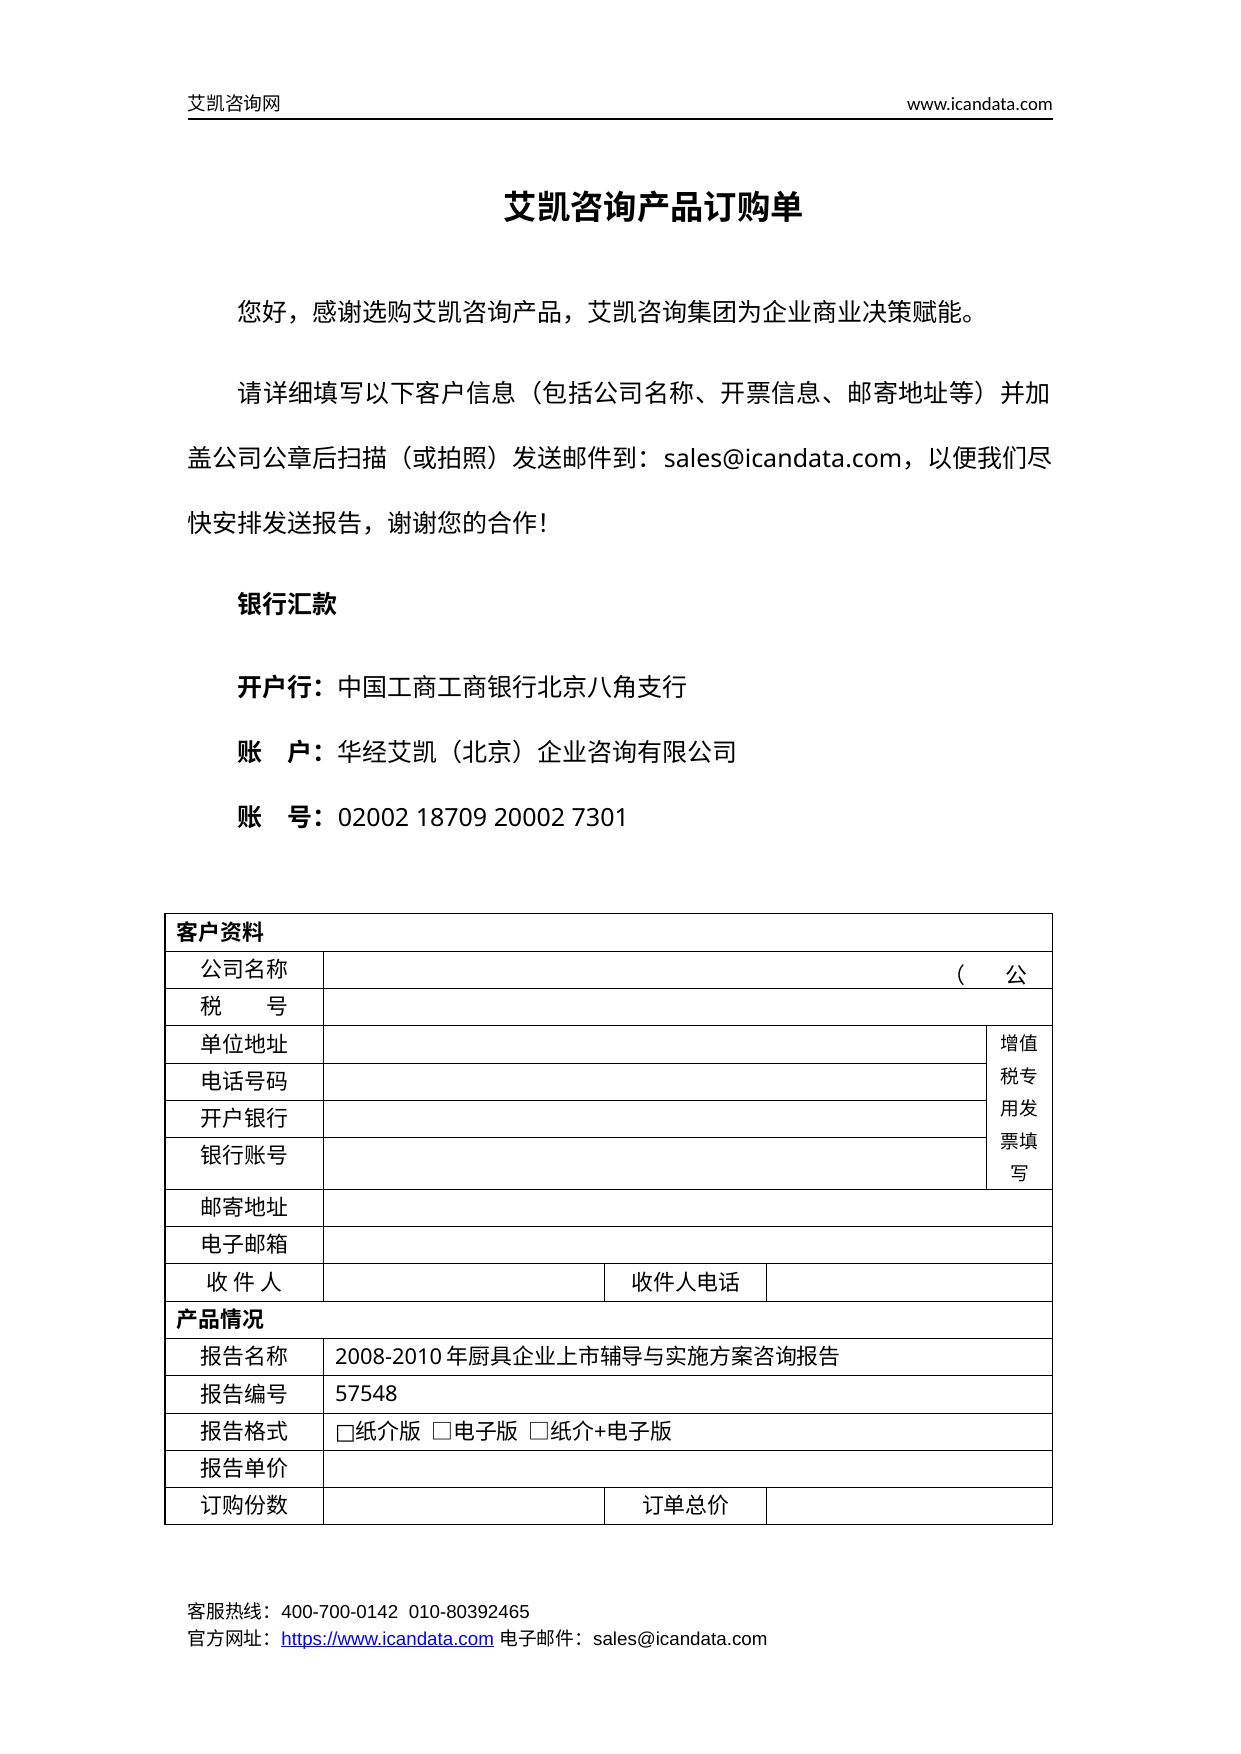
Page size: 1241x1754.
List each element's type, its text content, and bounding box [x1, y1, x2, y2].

table_cell 电话号码 [166, 1064, 323, 1100]
table_cell 收件人电话 [605, 1264, 766, 1301]
table_cell [324, 1064, 986, 1100]
table_cell [324, 1138, 986, 1189]
table_cell [324, 1451, 1052, 1487]
table_cell [767, 1264, 1052, 1301]
table_cell 报告编号 [166, 1376, 323, 1412]
table_cell 报告单价 [166, 1451, 323, 1487]
text 您好，感谢选购艾凯咨询产品，艾凯咨询集团为企业商业决策赋能。 [187, 278, 1053, 343]
text 银行汇款 [187, 570, 1053, 635]
table_cell [324, 1488, 604, 1524]
table_cell 订单总价 [605, 1488, 766, 1524]
table_cell [324, 1026, 986, 1062]
table_cell 增值税专用发票填写 [987, 1026, 1052, 1189]
table_cell 报告格式 [166, 1414, 323, 1450]
table_cell [324, 989, 1052, 1025]
table_cell [324, 1264, 604, 1301]
text 账 号：02002 18709 20002 7301 [187, 783, 1053, 848]
text 请详细填写以下客户信息（包括公司名称、开票信息、邮寄地址等）并加盖公司公章后扫描（或拍照）发送邮件到：sales@icandata.com，以便我们尽快安排发送报告，谢谢您的合作！ [187, 359, 1053, 554]
table_cell 57548 [324, 1376, 1052, 1412]
table_cell 开户银行 [166, 1101, 323, 1137]
table_cell 公司名称 [166, 952, 323, 988]
table_cell [324, 1101, 986, 1137]
table_cell 订购份数 [166, 1488, 323, 1524]
table_cell 单位地址 [166, 1026, 323, 1062]
text 账 户：华经艾凯（北京）企业咨询有限公司 [187, 718, 1053, 783]
text 开户行：中国工商工商银行北京八角支行 [187, 653, 1053, 718]
table_cell 报告名称 [166, 1339, 323, 1375]
table_cell 收 件 人 [166, 1264, 323, 1301]
table_cell □纸介版 □电子版 □纸介+电子版 [324, 1414, 1052, 1450]
table_cell [324, 1227, 1052, 1263]
table_cell 产品情况 [166, 1302, 1052, 1338]
table_cell 银行账号 [166, 1138, 323, 1189]
table_header 客户资料 [166, 914, 1052, 951]
table_cell 邮寄地址 [166, 1190, 323, 1226]
table_cell [767, 1488, 1052, 1524]
table_cell [324, 952, 1052, 988]
table_cell 电子邮箱 [166, 1227, 323, 1263]
table_cell [324, 1190, 1052, 1226]
table_cell 2008-2010年厨具企业上市辅导与实施方案咨询报告 [324, 1339, 1052, 1375]
text 艾凯咨询产品订购单 [187, 172, 1053, 237]
table_cell 税 号 [166, 989, 323, 1025]
